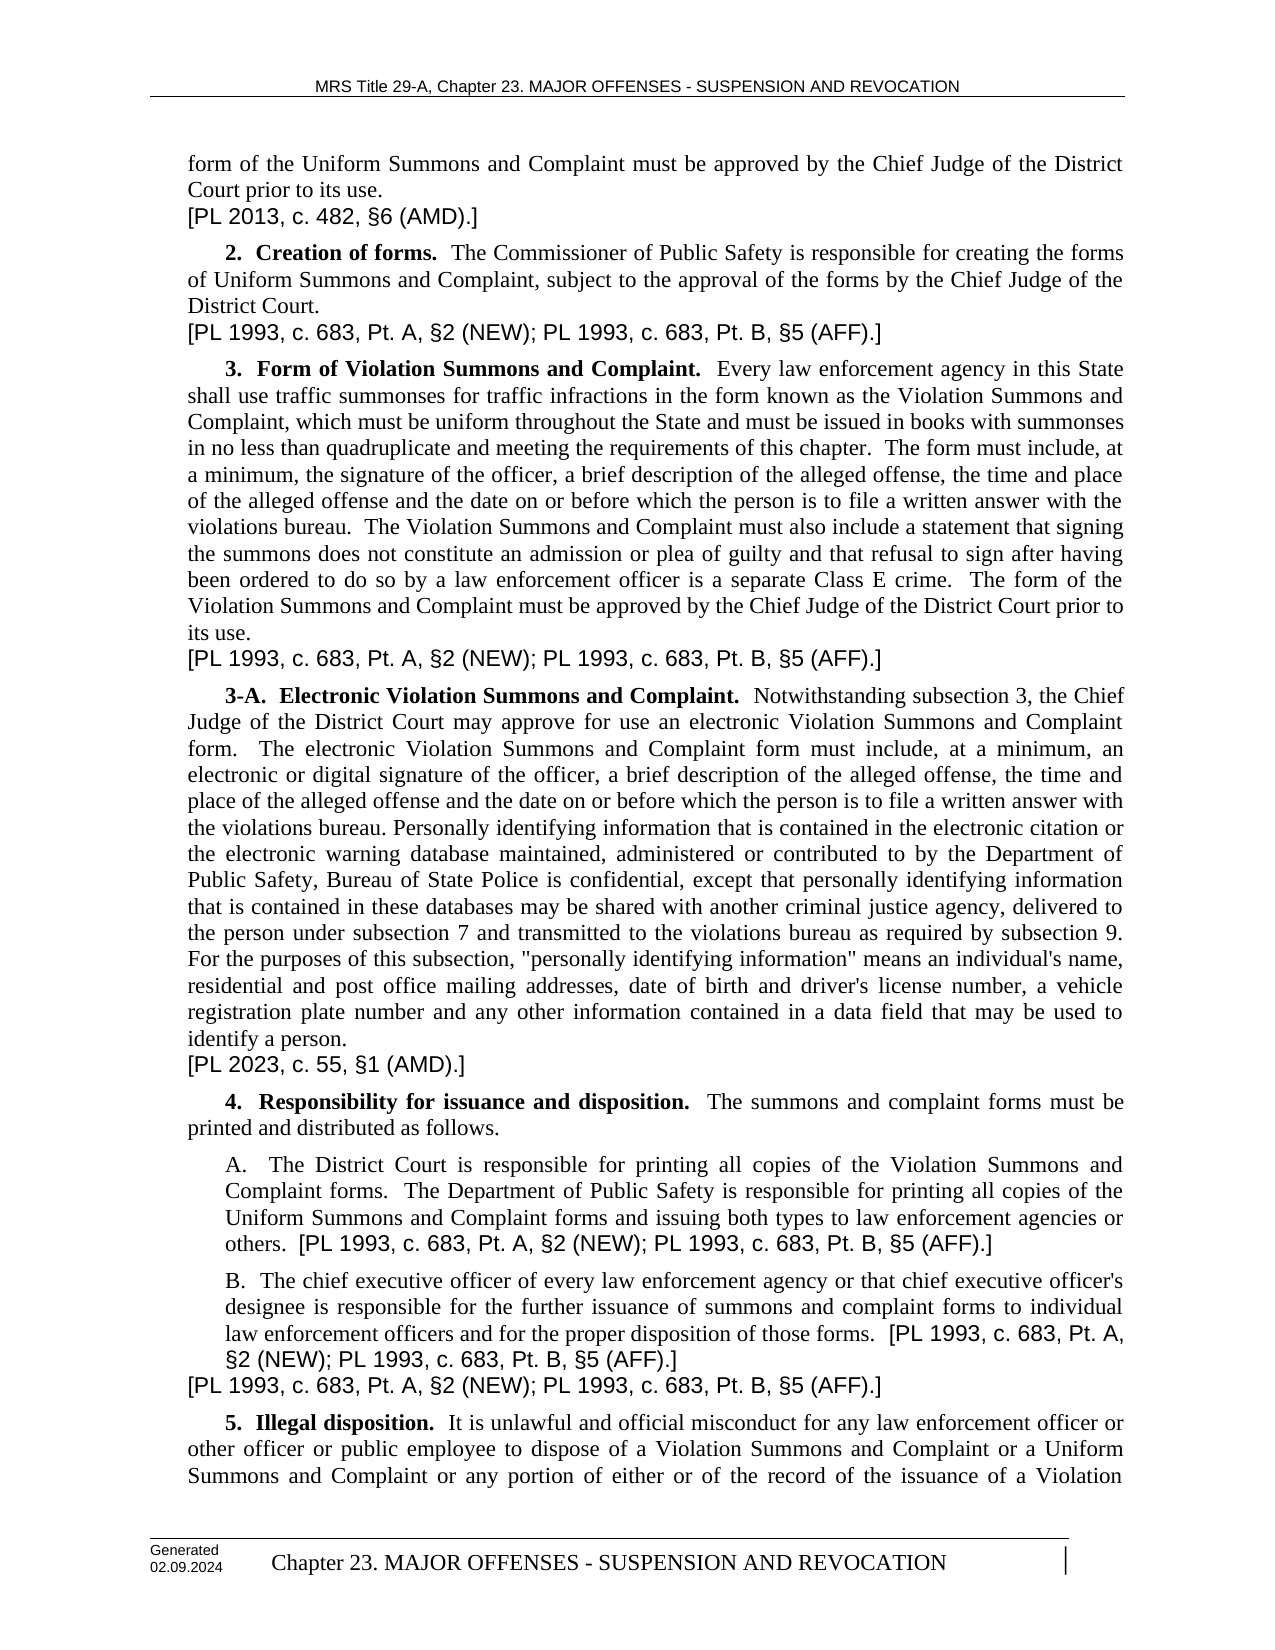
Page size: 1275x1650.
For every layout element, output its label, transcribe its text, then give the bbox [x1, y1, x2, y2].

text [PL 1993, c. 683, Pt. A, §2 (NEW); PL 1993, c. 683, Pt. B, §5 (AFF).] [187, 318, 1125, 345]
text 4. Responsibility for issuance and disposition. The summons and complaint forms must be printed and distributed as follows. [187, 1088, 1125, 1140]
text B. The chief executive officer of every law enforcement agency or that chief executive officer's designee is responsible for the further issuance of summons and complaint forms to individual law enforcement officers and for the proper disposition of those forms. [PL 1993, c. 683, Pt. A, §2 (NEW); PL 1993, c. 683, Pt. B, §5 (AFF).] [225, 1267, 1125, 1372]
text 2. Creation of forms. The Commissioner of Public Safety is responsible for creating the forms of Uniform Summons and Complaint, subject to the approval of the forms by the Chief Judge of the District Court. [187, 239, 1125, 318]
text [187, 150, 1125, 203]
text [PL 2013, c. 482, §6 (AMD).] [187, 203, 1125, 229]
text A. The District Court is responsible for printing all copies of the Violation Summons and Complaint forms. The Department of Public Safety is responsible for printing all copies of the Uniform Summons and Complaint forms and issuing both types to law enforcement agencies or others. [PL 1993, c. 683, Pt. A, §2 (NEW); PL 1993, c. 683, Pt. B, §5 (AFF).] [225, 1151, 1125, 1256]
text [PL 2023, c. 55, §1 (AMD).] [187, 1051, 1125, 1077]
text 3-A. Electronic Violation Summons and Complaint. Notwithstanding subsection 3, the Chief Judge of the District Court may approve for use an electronic Violation Summons and Complaint form. The electronic Violation Summons and Complaint form must include, at a minimum, an electronic or digital signature of the officer, a brief description of the alleged offense, the time and place of the alleged offense and the date on or before which the person is to file a written answer with the violations bureau. Personally identifying information that is contained in the electronic citation or the electronic warning database maintained, administered or contributed to by the Department of Public Safety, Bureau of State Police is confidential, except that personally identifying information that is contained in these databases may be shared with another criminal justice agency, delivered to the person under subsection 7 and transmitted to the violations bureau as required by subsection 9. For the purposes of this subsection, "personally identifying information" means an individual's name, residential and post office mailing addresses, date of birth and driver's license number, a vehicle registration plate number and any other information contained in a data field that may be used to identify a person. [187, 682, 1125, 1051]
text 3. Form of Violation Summons and Complaint. Every law enforcement agency in this State shall use traffic summonses for traffic infractions in the form known as the Violation Summons and Complaint, which must be uniform throughout the State and must be issued in books with summonses in no less than quadruplicate and meeting the requirements of this chapter. The form must include, at a minimum, the signature of the officer, a brief description of the alleged offense, the time and place of the alleged offense and the date on or before which the person is to file a written answer with the violations bureau. The Violation Summons and Complaint must also include a statement that signing the summons does not constitute an admission or plea of guilty and that refusal to sign after having been ordered to do so by a law enforcement officer is a separate Class E crime. The form of the Violation Summons and Complaint must be approved by the Chief Judge of the District Court prior to its use. [187, 355, 1125, 645]
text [187, 1409, 1125, 1488]
text [PL 1993, c. 683, Pt. A, §2 (NEW); PL 1993, c. 683, Pt. B, §5 (AFF).] [187, 645, 1125, 672]
text [PL 1993, c. 683, Pt. A, §2 (NEW); PL 1993, c. 683, Pt. B, §5 (AFF).] [187, 1372, 1125, 1399]
